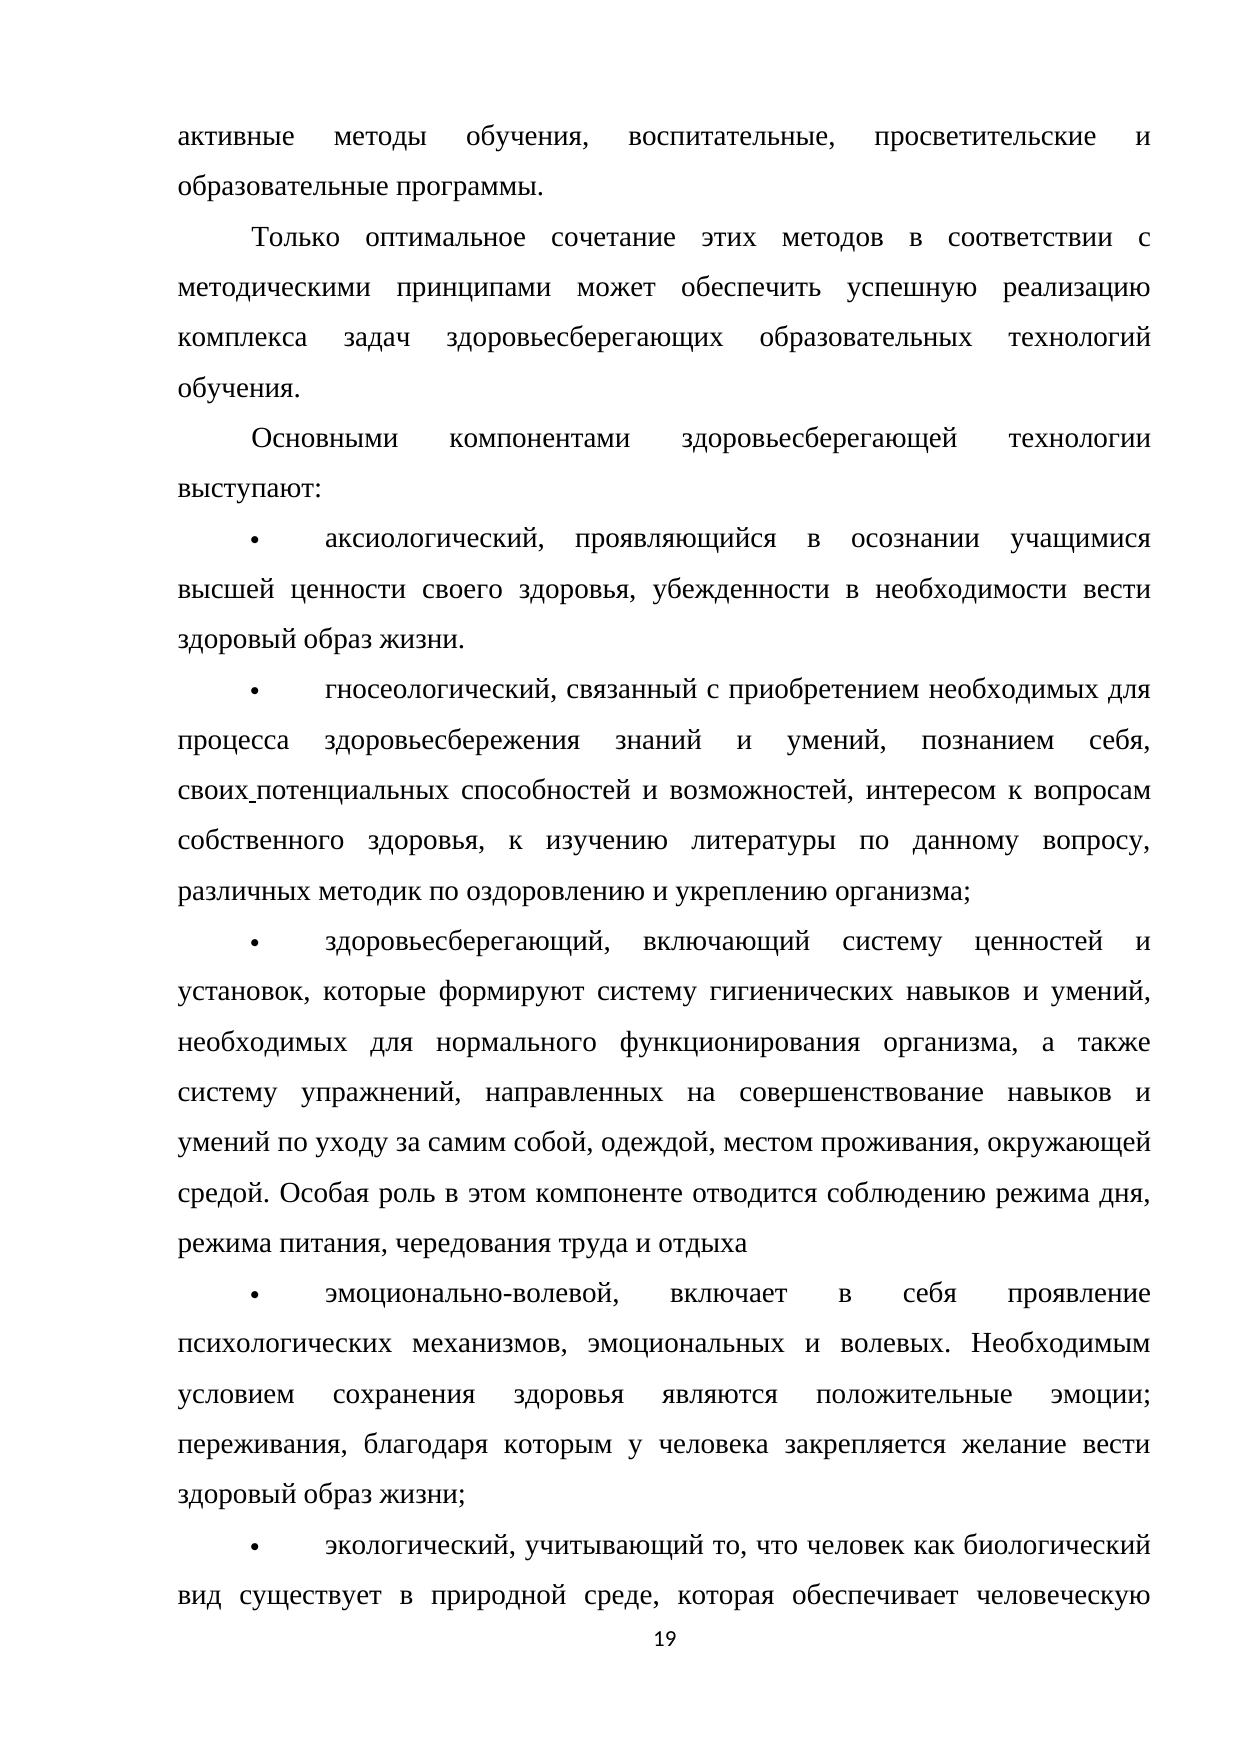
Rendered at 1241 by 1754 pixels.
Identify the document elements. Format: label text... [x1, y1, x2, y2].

text Основными компонентами здоровьесберегающей технологии выступают: [177, 420, 1152, 504]
list эмоционально-волевой, включает в себя проявление психологических механизмов, эмоциональных и волевых. Необходимым условием сохранения здоровья являются положительные эмоции; переживания, благодаря которым у человека закрепляется желание вести здоровый образ жизни; [177, 1275, 1152, 1510]
list гносеологический, связанный с приобретением необходимых для процесса здоровьесбережения знаний и умений, познанием себя, своих потенциальных способностей и возможностей, интересом к вопросам собственного здоровья, к изучению литературы по данному вопросу, различных методик по оздоровлению и укреплению организма; [177, 672, 1152, 906]
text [177, 118, 1152, 202]
list здоровьесберегающий, включающий систему ценностей и установок, которые формируют систему гигиенических навыков и умений, необходимых для нормального функционирования организма, а также систему упражнений, направленных на совершенствование навыков и умений по уходу за самим собой, одеждой, местом проживания, окружающей средой. Особая роль в этом компоненте отводится соблюдению режима дня, режима питания, чередования труда и отдыха [177, 923, 1152, 1258]
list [177, 1527, 1152, 1611]
text Только оптимальное сочетание этих методов в соответствии с методическими принципами может обеспечить успешную реализацию комплекса задач здоровьесберегающих образовательных технологий обучения. [177, 219, 1152, 403]
list аксиологический, проявляющийся в осознании учащимися высшей ценности своего здоровья, убежденности в необходимости вести здоровый образ жизни. [177, 521, 1152, 655]
